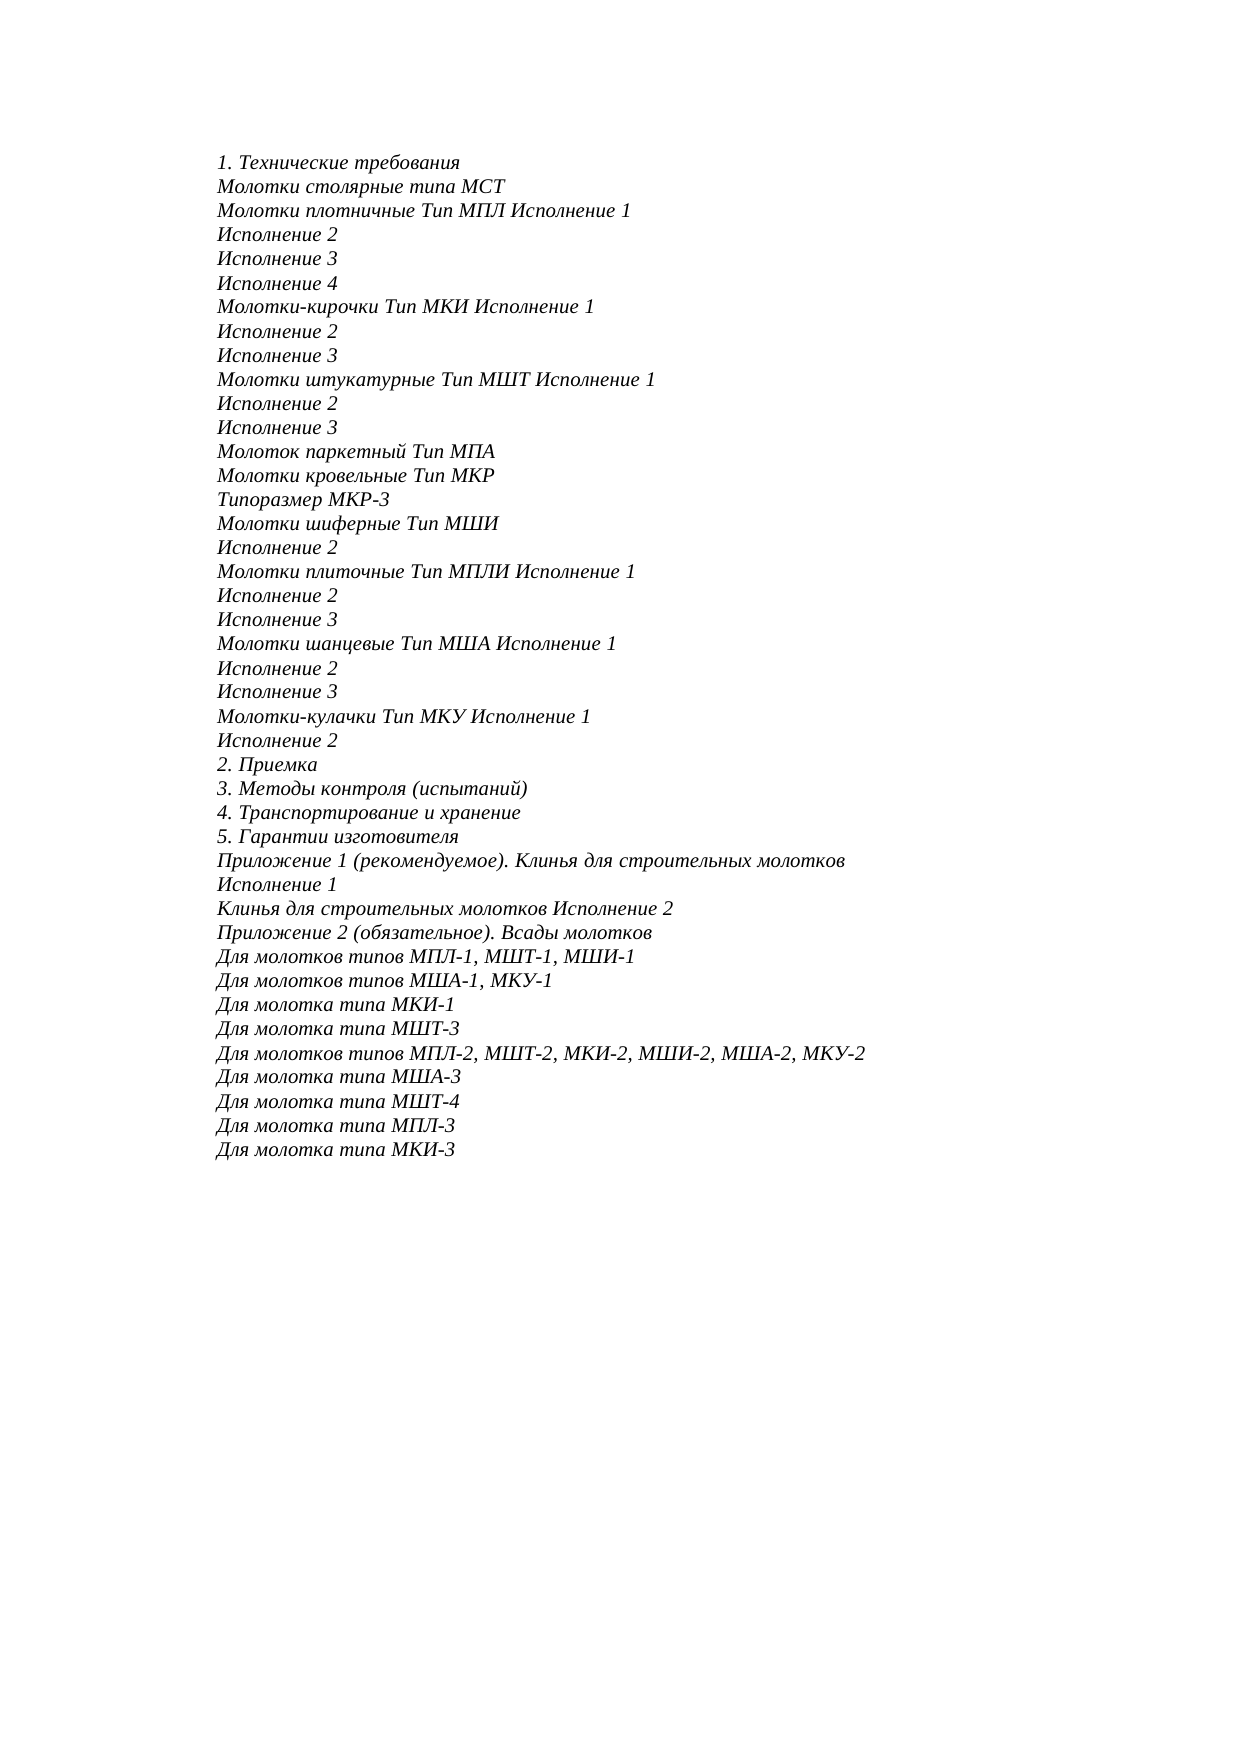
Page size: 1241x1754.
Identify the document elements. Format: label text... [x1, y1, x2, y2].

list Для молотков типов МПЛ-1, МШТ-1, МШИ-1 [187, 944, 1053, 968]
list Молотки-кирочки Тип МКИ Исполнение 1 [187, 294, 1053, 318]
list Исполнение 2 [187, 222, 1053, 246]
list 5. Гарантии изготовителя [187, 824, 1053, 848]
list 4. Транспортирование и хранение [187, 800, 1053, 824]
list 3. Методы контроля (испытаний) [187, 776, 1053, 800]
list Приложение 1 (рекомендуемое). Клинья для строительных молотков [187, 848, 1053, 872]
list Молоток паркетный Тип МПА [187, 439, 1053, 463]
list Молотки-кулачки Тип МКУ Исполнение 1 [187, 703, 1053, 727]
list Молотки плиточные Тип МПЛИ Исполнение 1 [187, 559, 1053, 583]
list Молотки шиферные Тип МШИ [187, 511, 1053, 535]
list Для молотка типа МШТ-3 [187, 1016, 1053, 1040]
list Исполнение 4 [187, 270, 1053, 294]
list Клинья для строительных молотков Исполнение 2 [187, 896, 1053, 920]
list Молотки кровельные Тип МКР [187, 463, 1053, 487]
list Исполнение 2 [187, 318, 1053, 342]
list Исполнение 2 [187, 655, 1053, 679]
list Типоразмер МКР-3 [187, 487, 1053, 511]
list Приложение 2 (обязательное). Всады молотков [187, 920, 1053, 944]
list Молотки шанцевые Тип МША Исполнение 1 [187, 631, 1053, 655]
list Исполнение 2 [187, 391, 1053, 415]
list Исполнение 1 [187, 872, 1053, 896]
list Исполнение 2 [187, 727, 1053, 752]
list Исполнение 2 [187, 583, 1053, 607]
list 1. Технические требования [187, 150, 1053, 174]
list Для молотка типа МКИ-3 [187, 1137, 1053, 1161]
list Молотки плотничные Тип МПЛ Исполнение 1 [187, 198, 1053, 222]
list Для молотков типов МПЛ-2, МШТ-2, МКИ-2, МШИ-2, МША-2, МКУ-2 [187, 1040, 1053, 1064]
list Исполнение 3 [187, 679, 1053, 703]
list 2. Приемка [187, 752, 1053, 776]
list Молотки столярные типа МСТ [187, 174, 1053, 198]
list Исполнение 3 [187, 415, 1053, 439]
list Исполнение 3 [187, 342, 1053, 367]
list Для молотка типа МКИ-1 [187, 992, 1053, 1016]
list Исполнение 3 [187, 246, 1053, 270]
list Исполнение 3 [187, 607, 1053, 631]
list Исполнение 2 [187, 535, 1053, 559]
list Для молотков типов МША-1, МКУ-1 [187, 968, 1053, 992]
list Для молотка типа МПЛ-3 [187, 1112, 1053, 1137]
list Молотки штукатурные Тип МШТ Исполнение 1 [187, 367, 1053, 391]
list Для молотка типа МШТ-4 [187, 1088, 1053, 1112]
list Для молотка типа МША-3 [187, 1064, 1053, 1088]
